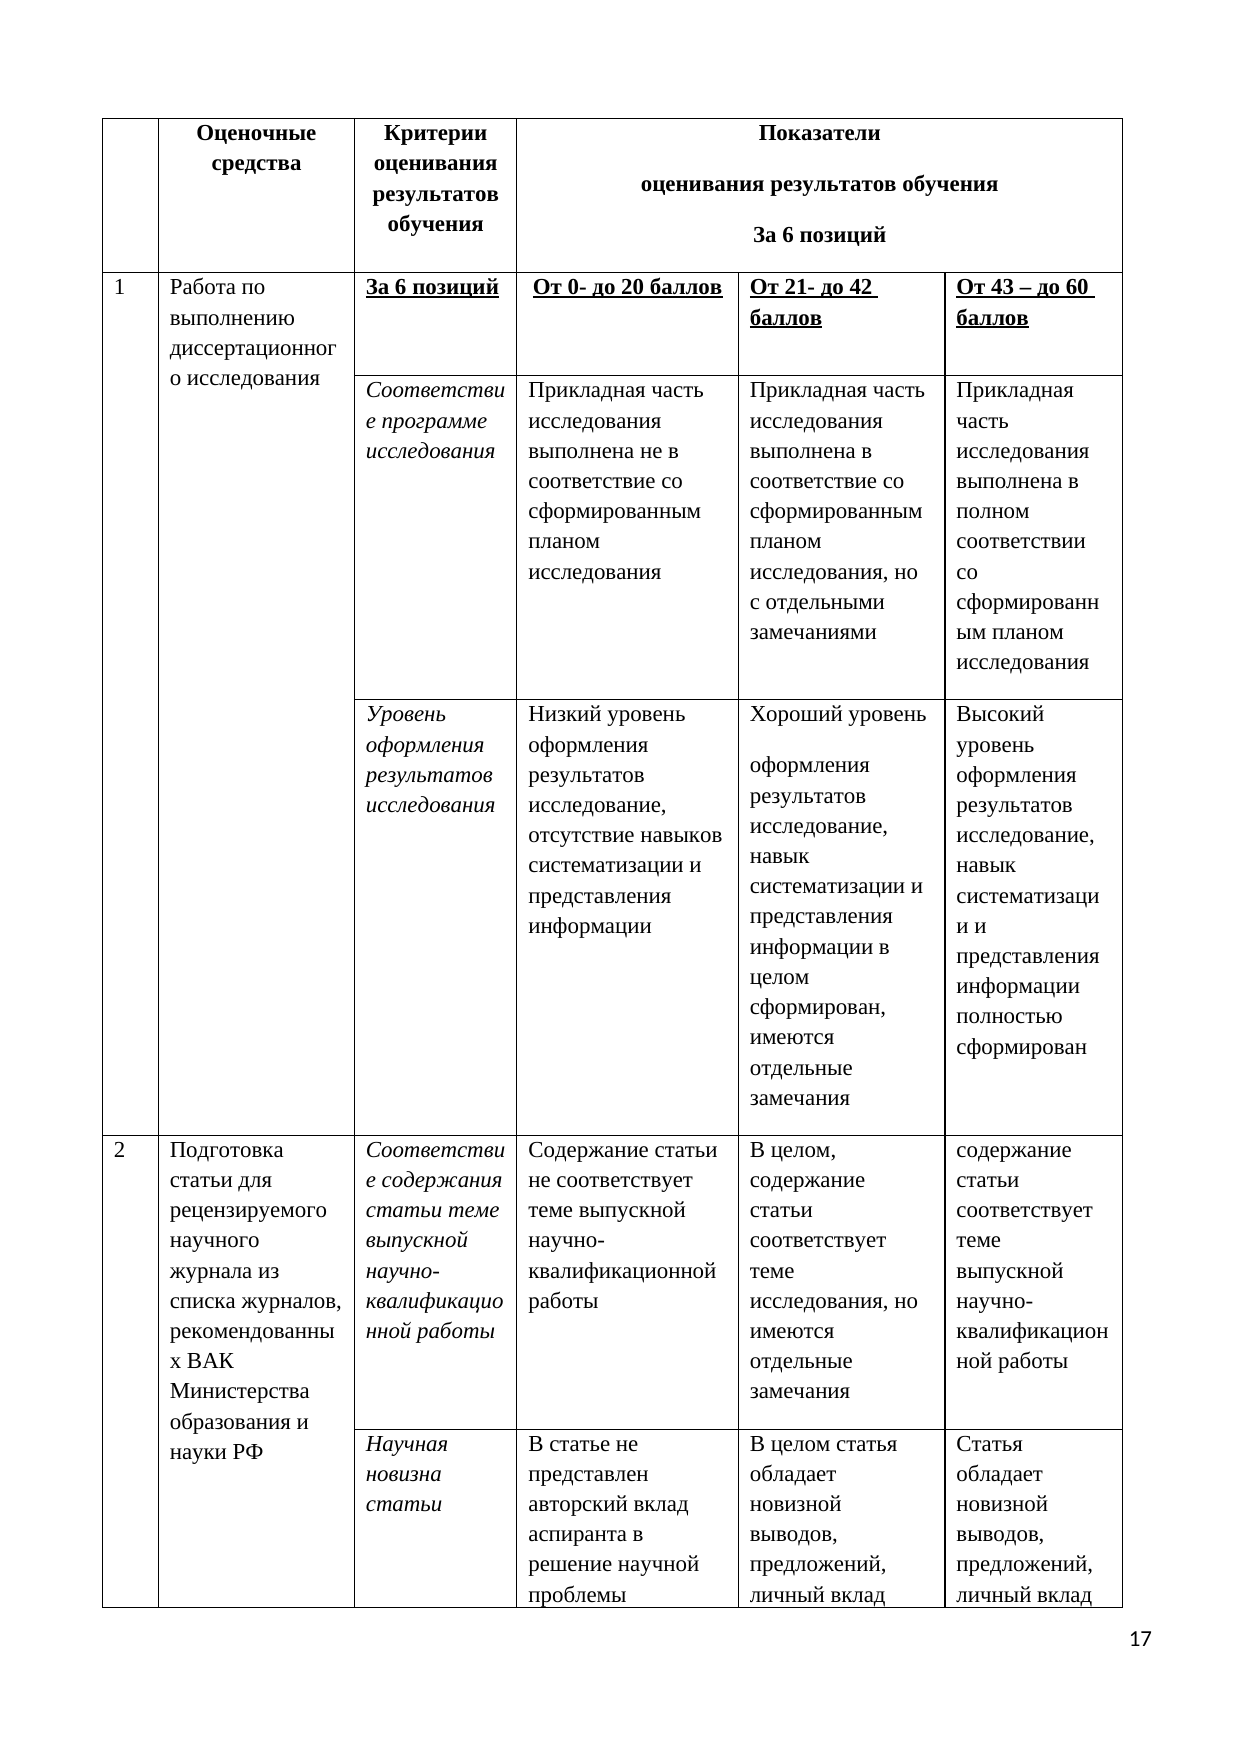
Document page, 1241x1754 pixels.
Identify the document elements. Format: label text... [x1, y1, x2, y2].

table_cell 2 [103, 1136, 158, 1607]
table_header [103, 119, 158, 272]
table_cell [739, 1430, 944, 1607]
table_cell Прикладная часть исследования выполнена в соответствие со сформированным планом исследования, но с отдельными замечаниями [739, 376, 944, 699]
table_cell Уровень оформления результатов исследования [355, 700, 516, 1135]
table_cell Прикладная часть исследования выполнена не в соответствие со сформированным планом исследования [517, 376, 738, 699]
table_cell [355, 1430, 516, 1607]
table_cell От 21- до 42 баллов [739, 273, 944, 375]
table_cell Соответствие содержания статьи теме выпускной научно-квалификационной работы [355, 1136, 516, 1428]
table_cell От 0- до 20 баллов [517, 273, 738, 375]
table_cell Работа по выполнению диссертационного исследования [159, 273, 354, 1135]
table_cell Соответствие программе исследования [355, 376, 516, 699]
table_cell Подготовка статьи для рецензируемого научного журнала из списка журналов, рекомендованных ВАК Министерства образования и науки РФ [159, 1136, 354, 1607]
table_cell От 43 – до 60 баллов [946, 273, 1122, 375]
table_cell Прикладная часть исследования выполнена в полном соответствии со сформированным планом исследования [946, 376, 1122, 699]
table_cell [517, 1430, 738, 1607]
table_header Критерии оценивания результатов обучения [355, 119, 516, 272]
table_cell содержание статьи соответствует теме выпускной научно-квалификационной работы [946, 1136, 1122, 1428]
table_cell 1 [103, 273, 158, 1135]
table_header Показатели оценивания результатов обучения За 6 позиций [517, 119, 1122, 272]
table_cell Низкий уровень оформления результатов исследование, отсутствие навыков систематизации и представления информации [517, 700, 738, 1135]
table_cell Хороший уровень оформления результатов исследование, навык систематизации и представления информации в целом сформирован, имеются отдельные замечания [739, 700, 944, 1135]
table_cell Высокий уровень оформления результатов исследование, навык систематизации и представления информации полностью сформирован [946, 700, 1122, 1135]
table_cell В целом, содержание статьи соответствует теме исследования, но имеются отдельные замечания [739, 1136, 944, 1428]
table_cell За 6 позиций [355, 273, 516, 375]
table_cell Содержание статьи не соответствует теме выпускной научно-квалификационной работы [517, 1136, 738, 1428]
table_header Оценочные средства [159, 119, 354, 272]
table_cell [946, 1430, 1122, 1607]
